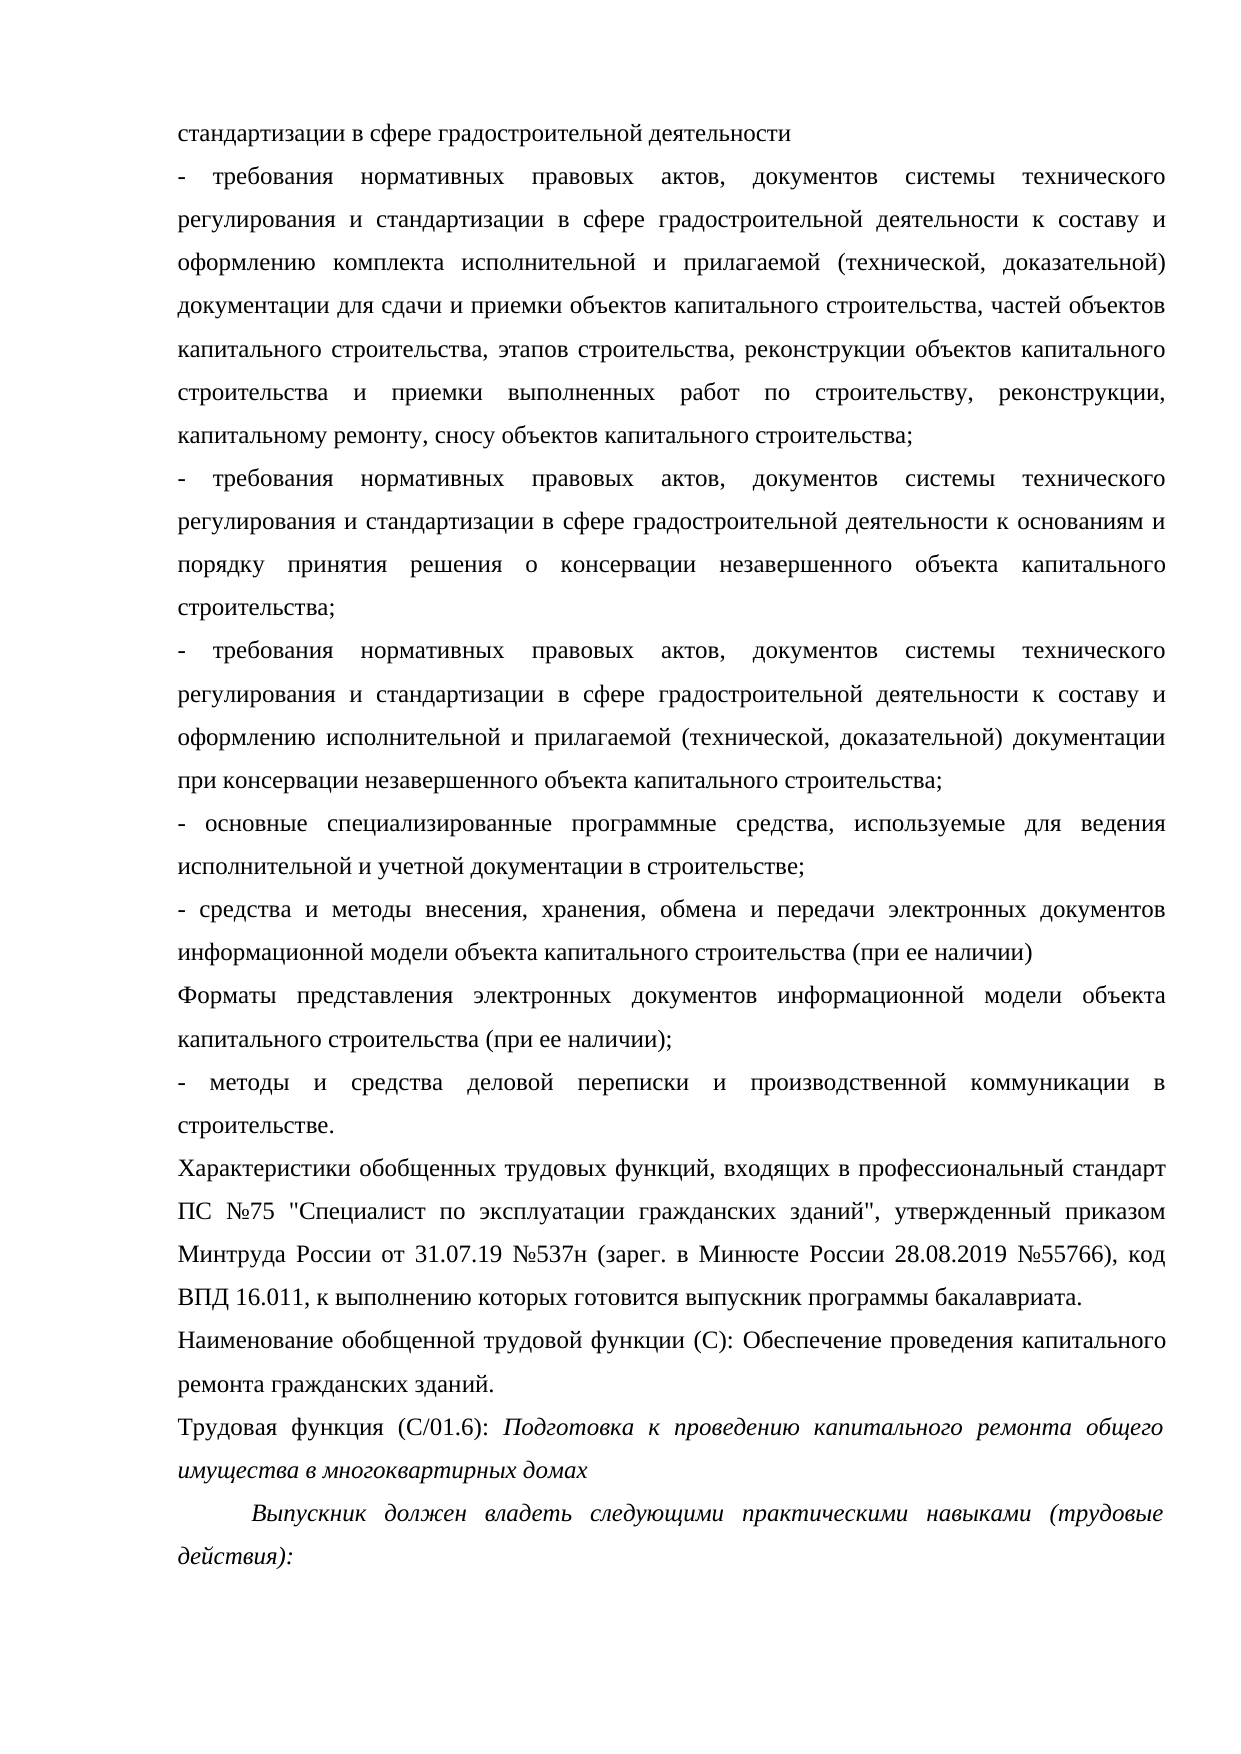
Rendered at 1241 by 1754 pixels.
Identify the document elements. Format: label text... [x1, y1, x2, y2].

text Форматы представления электронных документов информационной модели объекта капитального строительства (при ее наличии); [177, 981, 1167, 1052]
text - средства и методы внесения, хранения, обмена и передачи электронных документов информационной модели объекта капитального строительства (при ее наличии) [177, 894, 1167, 966]
text Трудовая функция (С/01.6): Подготовка к проведению капитального ремонта общего имущества в многоквартирных домах [177, 1412, 1167, 1484]
text Выпускник должен владеть следующими практическими навыками (трудовые действия): [177, 1498, 1167, 1570]
text - требования нормативных правовых актов, документов системы технического регулирования и стандартизации в сфере градостроительной деятельности к основаниям и порядку принятия решения о консервации незавершенного объекта капитального строительства; [177, 463, 1167, 621]
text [177, 118, 1167, 147]
text - требования нормативных правовых актов, документов системы технического регулирования и стандартизации в сфере градостроительной деятельности к составу и оформлению исполнительной и прилагаемой (технической, доказательной) документации при консервации незавершенного объекта капитального строительства; [177, 636, 1167, 794]
text - методы и средства деловой переписки и производственной коммуникации в строительстве. [177, 1067, 1167, 1139]
text Характеристики обобщенных трудовых функций, входящих в профессиональный стандарт ПС №75 "Специалист по эксплуатации гражданских зданий", утвержденный приказом Минтруда России от 31.07.19 №537н (зарег. в Минюсте России 28.08.2019 №55766), код ВПД 16.011, к выполнению которых готовится выпускник программы бакалавриата. [177, 1153, 1167, 1311]
text Наименование обобщенной трудовой функции (С): Обеспечение проведения капитального ремонта гражданских зданий. [177, 1326, 1167, 1397]
text - основные специализированные программные средства, используемые для ведения исполнительной и учетной документации в строительстве; [177, 808, 1167, 880]
text - требования нормативных правовых актов, документов системы технического регулирования и стандартизации в сфере градостроительной деятельности к составу и оформлению комплекта исполнительной и прилагаемой (технической, доказательной) документации для сдачи и приемки объектов капитального строительства, частей объектов капитального строительства, этапов строительства, реконструкции объектов капитального строительства и приемки выполненных работ по строительству, реконструкции, капитальному ремонту, сносу объектов капитального строительства; [177, 161, 1167, 449]
